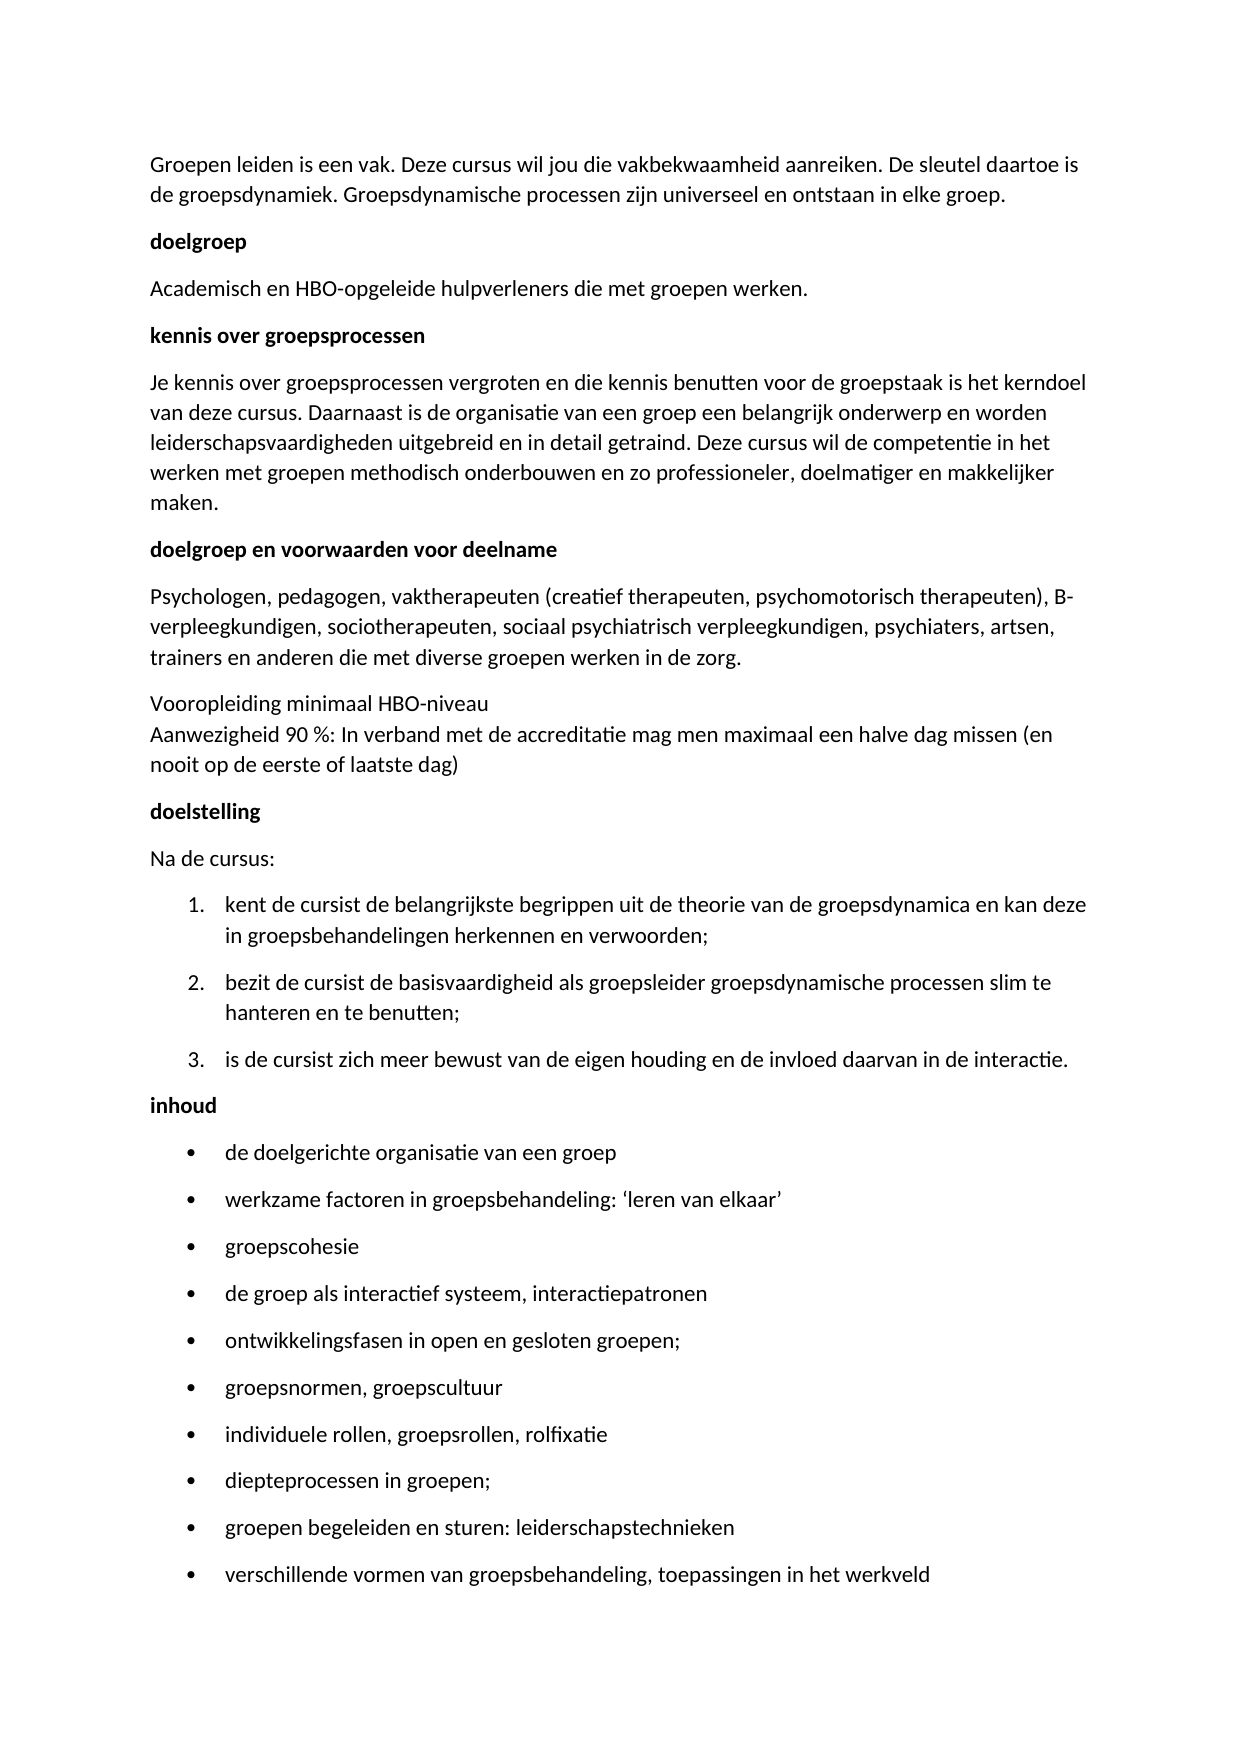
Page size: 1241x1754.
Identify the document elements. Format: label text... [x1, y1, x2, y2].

text doelstelling [150, 797, 1090, 825]
list ontwikkelingsfasen in open en gesloten groepen; [187, 1326, 1090, 1354]
list de doelgerichte organisatie van een groep [187, 1138, 1090, 1167]
text doelgroep [150, 227, 1090, 255]
text Psychologen, pedagogen, vaktherapeuten (creatief therapeuten, psychomotorisch therapeuten), B-verpleegkundigen, sociotherapeuten, sociaal psychiatrisch verpleegkundigen, psychiaters, artsen, trainers en anderen die met diverse groepen werken in de zorg. [150, 582, 1090, 671]
list is de cursist zich meer bewust van de eigen houding en de invloed daarvan in de interactie. [187, 1045, 1090, 1073]
text Na de cursus: [150, 844, 1090, 872]
list diepteprocessen in groepen; [187, 1467, 1090, 1495]
text Academisch en HBO-opgeleide hulpverleners die met groepen werken. [150, 274, 1090, 302]
list werkzame factoren in groepsbehandeling: ‘leren van elkaar’ [187, 1185, 1090, 1213]
text Vooropleiding minimaal HBO-niveau Aanwezigheid 90 %: In verband met de accreditatie mag men maximaal een halve dag missen (en nooit op de eerste of laatste dag) [150, 689, 1090, 778]
list groepen begeleiden en sturen: leiderschapstechnieken [187, 1513, 1090, 1542]
list verschillende vormen van groepsbehandeling, toepassingen in het werkveld [187, 1560, 1090, 1588]
list bezit de cursist de basisvaardigheid als groepsleider groepsdynamische processen slim te hanteren en te benutten; [187, 968, 1090, 1026]
list de groep als interactief systeem, interactiepatronen [187, 1279, 1090, 1307]
list groepscohesie [187, 1232, 1090, 1260]
list kent de cursist de belangrijkste begrippen uit de theorie van de groepsdynamica en kan deze in groepsbehandelingen herkennen en verwoorden; [187, 891, 1090, 949]
text Groepen leiden is een vak. Deze cursus wil jou die vakbekwaamheid aanreiken. De sleutel daartoe is de groepsdynamiek. Groepsdynamische processen zijn universeel en ontstaan in elke groep. [150, 150, 1090, 208]
list individuele rollen, groepsrollen, rolfixatie [187, 1420, 1090, 1448]
text inhoud [150, 1092, 1090, 1120]
text Je kennis over groepsprocessen vergroten en die kennis benutten voor de groepstaak is het kerndoel van deze cursus. Daarnaast is de organisatie van een groep een belangrijk onderwerp en worden leiderschapsvaardigheden uitgebreid en in detail getraind. Deze cursus wil de competentie in het werken met groepen methodisch onderbouwen en zo professioneler, doelmatiger en makkelijker maken. [150, 368, 1090, 517]
list groepsnormen, groepscultuur [187, 1373, 1090, 1401]
text doelgroep en voorwaarden voor deelname [150, 535, 1090, 563]
text kennis over groepsprocessen [150, 321, 1090, 349]
